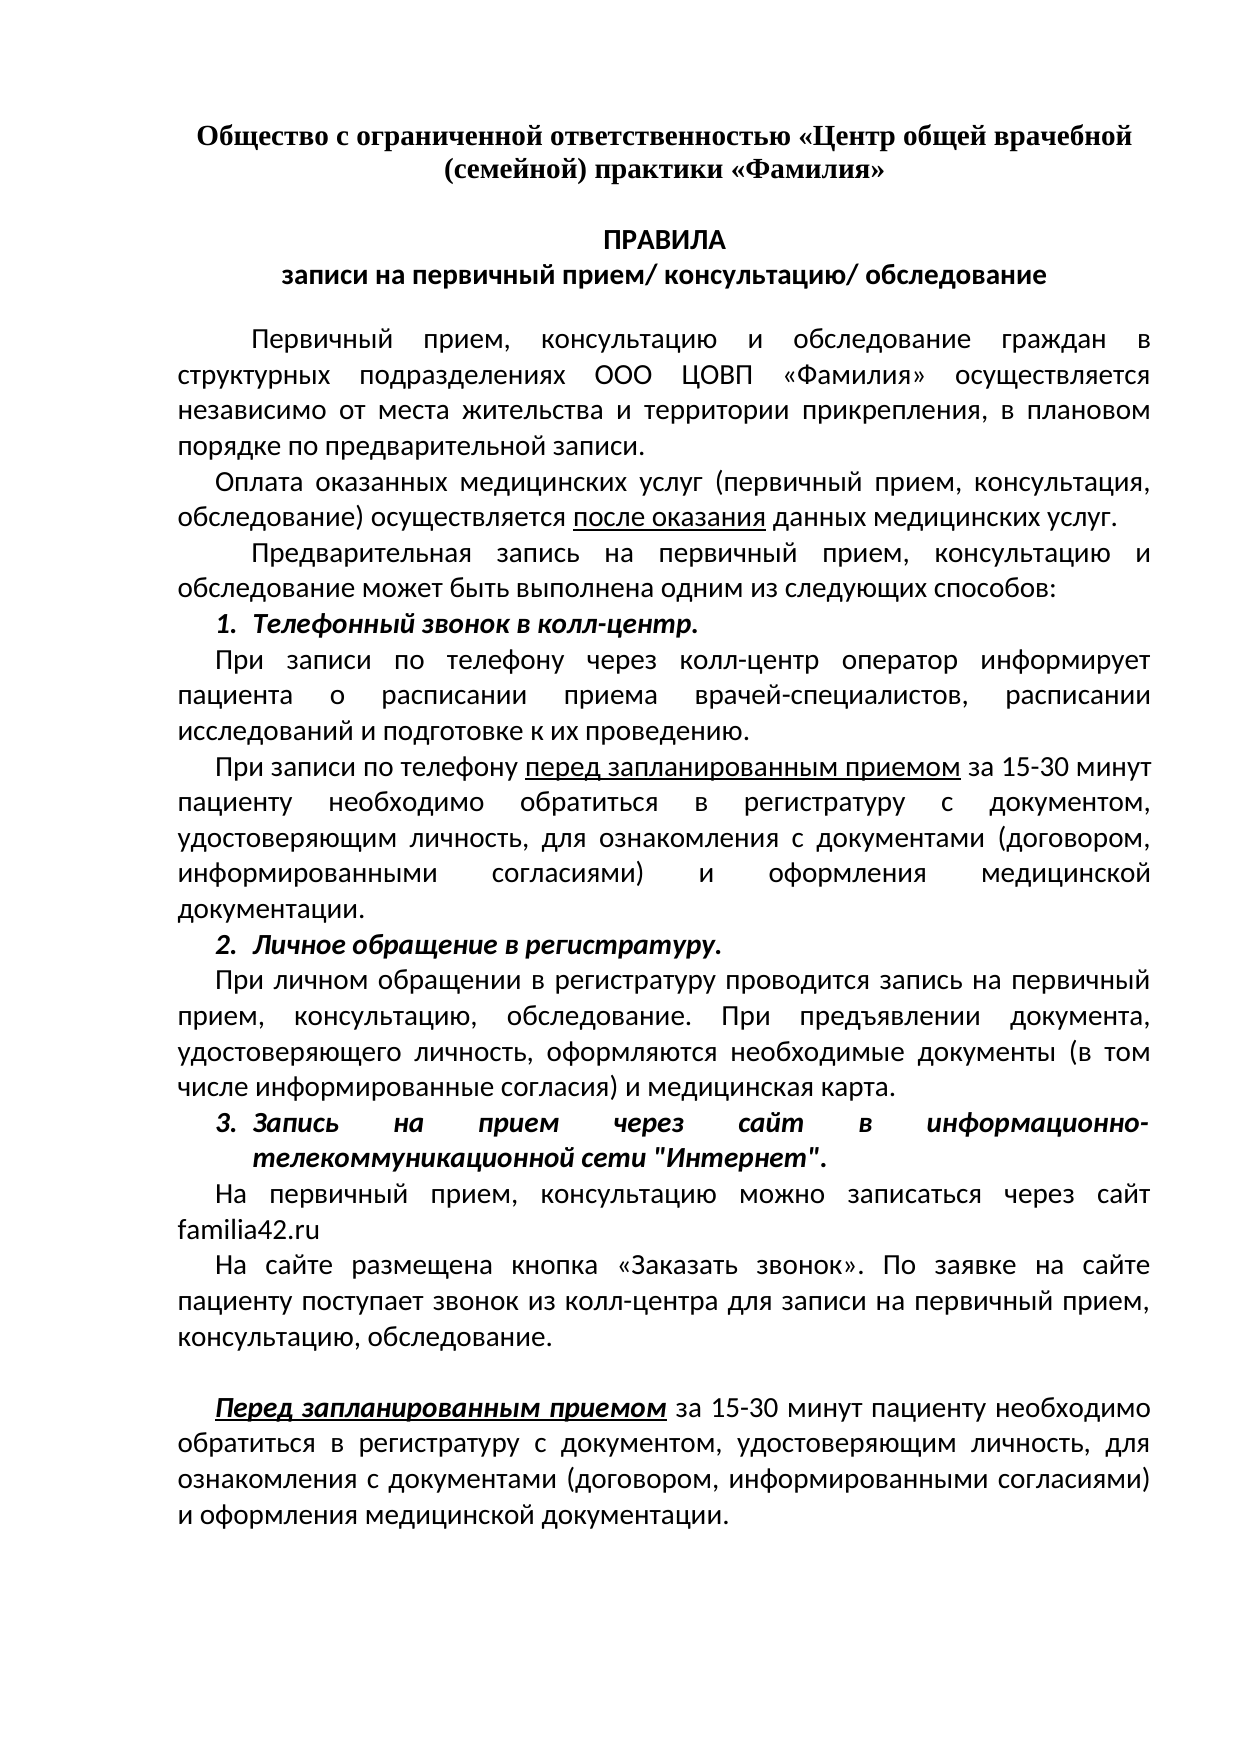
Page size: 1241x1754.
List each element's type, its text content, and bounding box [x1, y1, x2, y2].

text Первичный прием, консультацию и обследование граждан в структурных подразделениях ООО ЦОВП «Фамилия» осуществляется независимо от места жительства и территории прикрепления, в плановом порядке по предварительной записи. [177, 320, 1152, 463]
text записи на первичный прием/ консультацию/ обследование [177, 256, 1152, 292]
text Предварительная запись на первичный прием, консультацию и обследование может быть выполнена одним из следующих способов: [177, 534, 1152, 605]
text На первичный прием, консультацию можно записаться через сайт familia42.ru [177, 1175, 1152, 1246]
text Общество с ограниченной ответственностью «Центр общей врачебной (семейной) практики «Фамилия» [177, 118, 1152, 185]
text При личном обращении в регистратуру проводится запись на первичный прием, консультацию, обследование. При предъявлении документа, удостоверяющего личность, оформляются необходимые документы (в том числе информированные согласия) и медицинская карта. [177, 961, 1152, 1104]
text При записи по телефону перед запланированным приемом за 15-30 минут пациенту необходимо обратиться в регистратуру с документом, удостоверяющим личность, для ознакомления с документами (договором, информированными согласиями) и оформления медицинской документации. [177, 748, 1152, 926]
text На сайте размещена кнопка «Заказать звонок». По заявке на сайте пациенту поступает звонок из колл-центра для записи на первичный прием, консультацию, обследование. [177, 1246, 1152, 1353]
list Запись на прием через сайт в информационно-телекоммуникационной сети "Интернет". [215, 1104, 1152, 1175]
text ПРАВИЛА [177, 221, 1152, 256]
list Личное обращение в регистратуру. [215, 926, 1152, 961]
text При записи по телефону через колл-центр оператор информирует пациента о расписании приема врачей-специалистов, расписании исследований и подготовке к их проведению. [177, 641, 1152, 748]
list Телефонный звонок в колл-центр. [215, 605, 1152, 641]
text Оплата оказанных медицинских услуг (первичный прием, консультация, обследование) осуществляется после оказания данных медицинских услуг. [177, 463, 1152, 534]
text Перед запланированным приемом за 15-30 минут пациенту необходимо обратиться в регистратуру с документом, удостоверяющим личность, для ознакомления с документами (договором, информированными согласиями) и оформления медицинской документации. [177, 1389, 1152, 1531]
